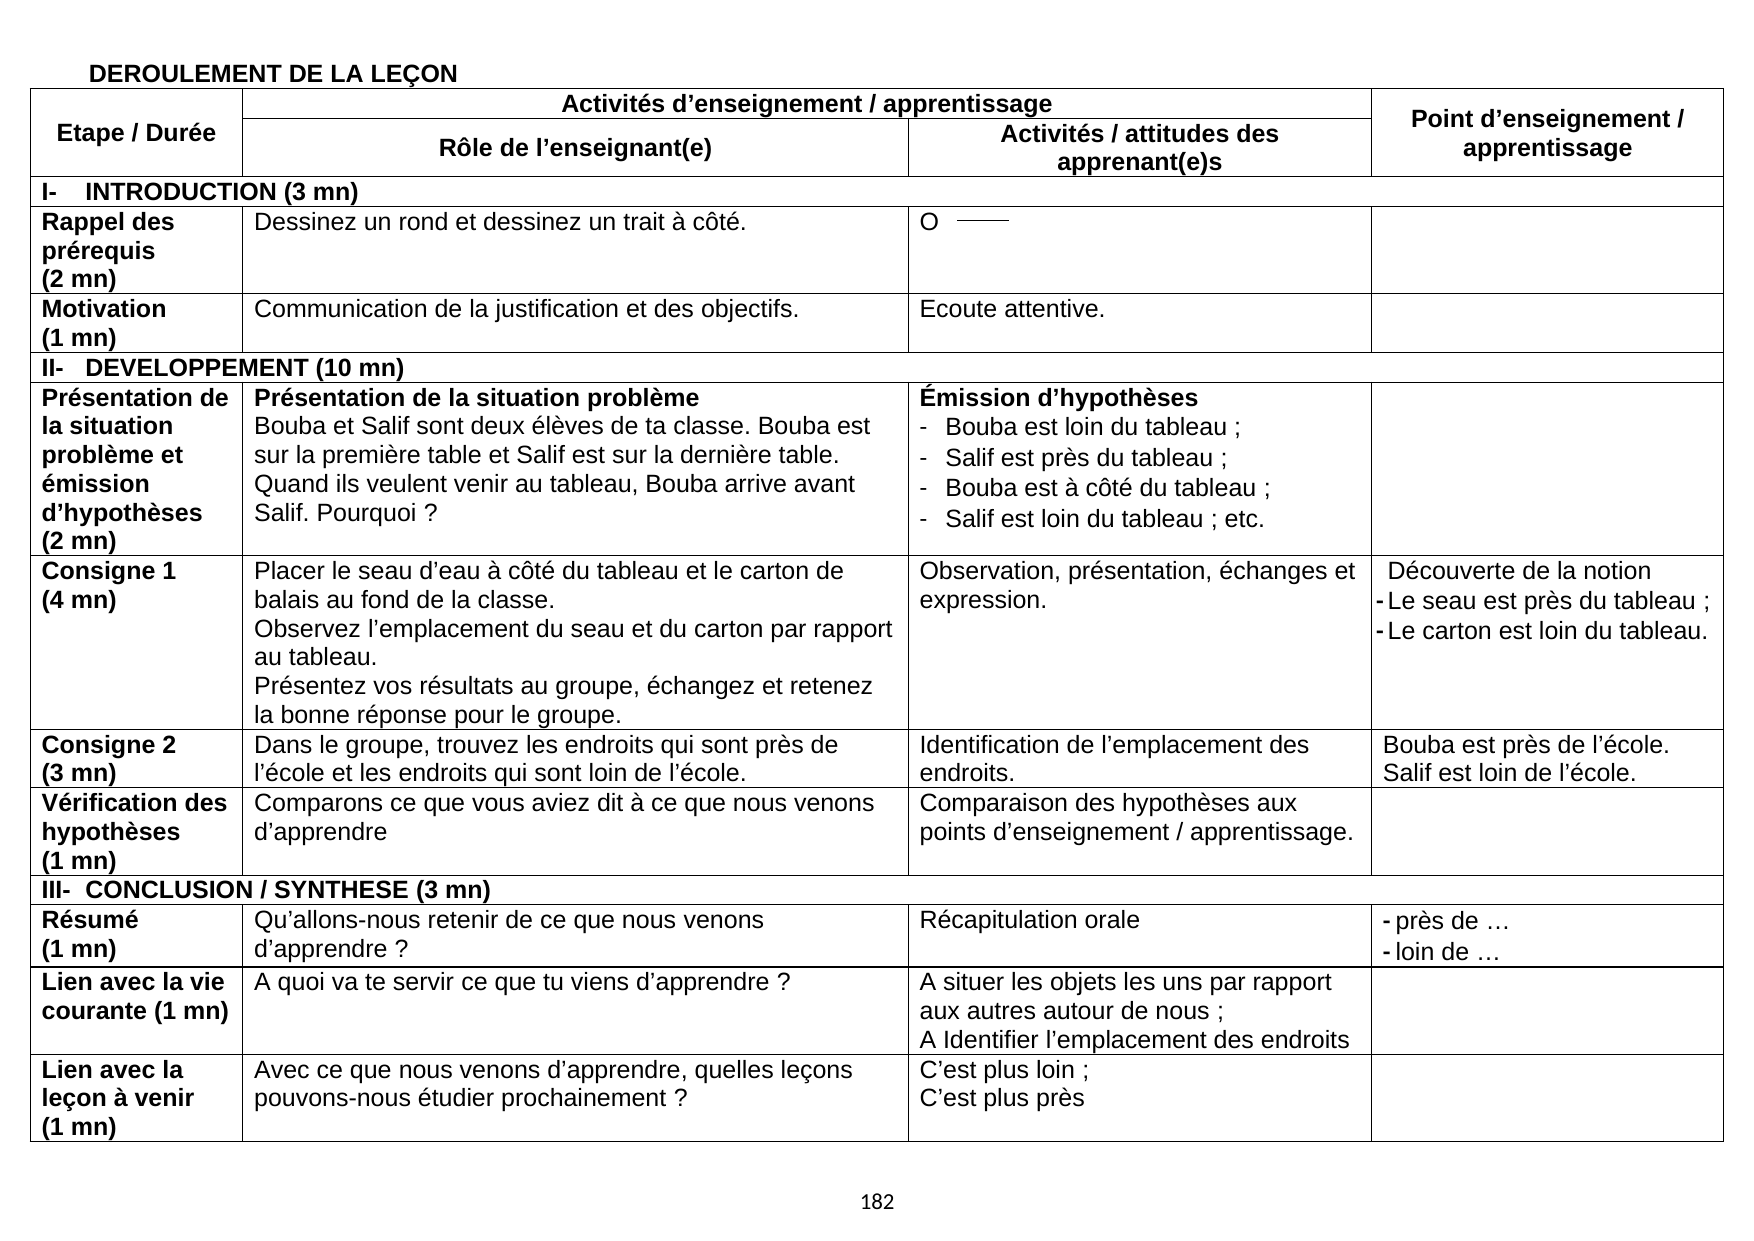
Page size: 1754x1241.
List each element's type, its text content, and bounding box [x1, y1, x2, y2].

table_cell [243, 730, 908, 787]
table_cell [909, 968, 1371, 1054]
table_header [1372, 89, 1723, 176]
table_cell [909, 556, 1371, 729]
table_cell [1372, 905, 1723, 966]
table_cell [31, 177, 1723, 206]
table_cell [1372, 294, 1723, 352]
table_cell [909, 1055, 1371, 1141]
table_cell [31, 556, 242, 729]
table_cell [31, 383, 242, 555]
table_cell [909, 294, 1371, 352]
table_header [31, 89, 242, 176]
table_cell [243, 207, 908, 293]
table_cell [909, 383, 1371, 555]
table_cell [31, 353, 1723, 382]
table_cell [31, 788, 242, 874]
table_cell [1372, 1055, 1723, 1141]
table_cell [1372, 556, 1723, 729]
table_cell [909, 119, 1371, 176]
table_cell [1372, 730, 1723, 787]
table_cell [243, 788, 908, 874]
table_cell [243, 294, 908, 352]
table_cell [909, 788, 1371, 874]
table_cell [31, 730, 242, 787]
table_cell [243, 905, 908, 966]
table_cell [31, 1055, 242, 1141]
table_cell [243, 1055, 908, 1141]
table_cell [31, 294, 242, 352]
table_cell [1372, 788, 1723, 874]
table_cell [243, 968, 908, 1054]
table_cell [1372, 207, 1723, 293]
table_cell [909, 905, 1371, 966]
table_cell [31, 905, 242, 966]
text DEROULEMENT DE LA LEÇON [89, 59, 1665, 88]
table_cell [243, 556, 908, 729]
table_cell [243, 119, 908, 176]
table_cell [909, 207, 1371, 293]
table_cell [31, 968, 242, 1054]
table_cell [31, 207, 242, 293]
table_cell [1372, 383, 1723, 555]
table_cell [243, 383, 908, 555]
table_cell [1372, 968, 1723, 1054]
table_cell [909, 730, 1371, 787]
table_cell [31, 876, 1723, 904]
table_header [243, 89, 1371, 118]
